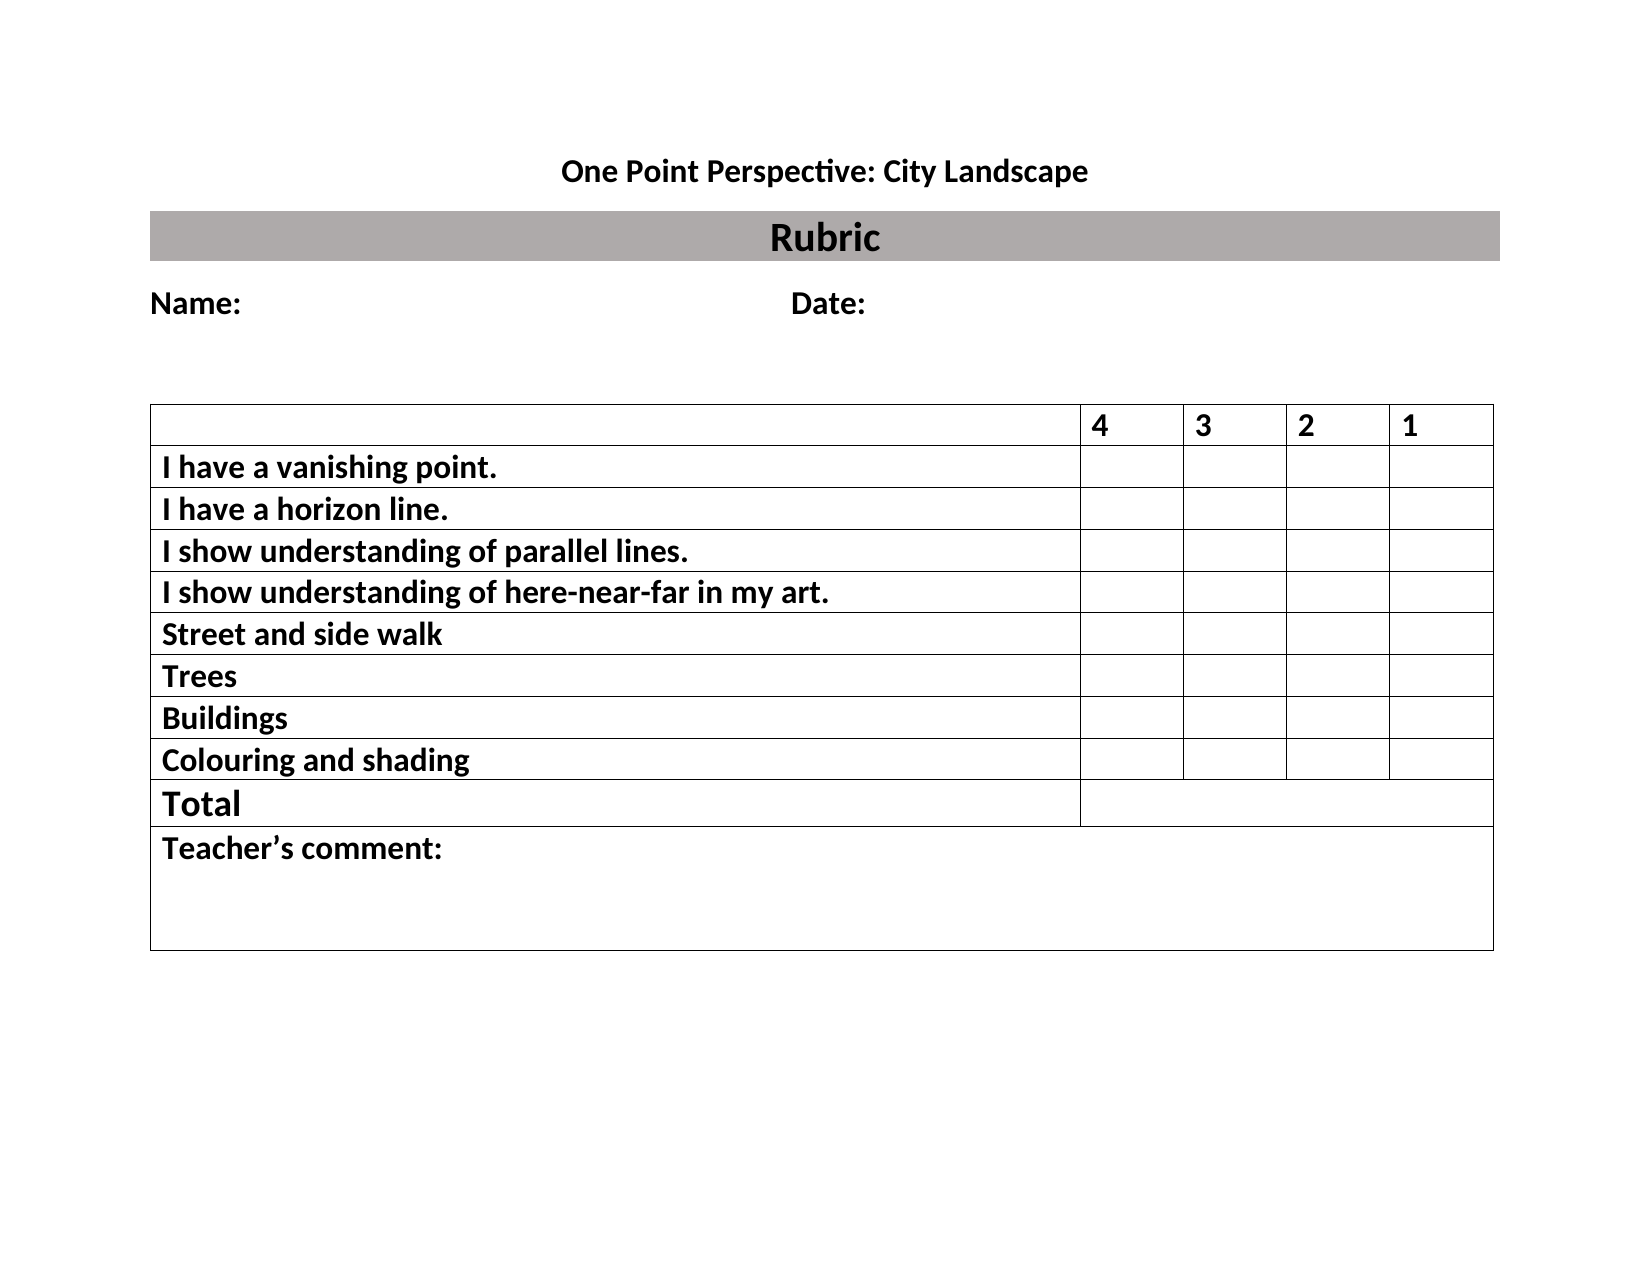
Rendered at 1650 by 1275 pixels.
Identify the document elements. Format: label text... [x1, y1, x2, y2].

table_cell [1184, 739, 1286, 779]
table_cell [1081, 739, 1183, 779]
table_cell Street and side walk [151, 613, 1080, 654]
table_cell [1287, 446, 1389, 487]
table_cell [1390, 613, 1493, 654]
table_cell [1184, 446, 1286, 487]
table_cell [1081, 488, 1183, 529]
table_cell I have a horizon line. [151, 488, 1080, 529]
table_cell Trees [151, 655, 1080, 696]
table_cell [1390, 655, 1493, 696]
table_cell [1287, 739, 1389, 779]
table_cell [1390, 446, 1493, 487]
table_cell [1081, 655, 1183, 696]
table_cell [1184, 613, 1286, 654]
table_cell [1390, 488, 1493, 529]
table_header [151, 405, 1080, 445]
table_cell [1081, 446, 1183, 487]
table_cell [1184, 530, 1286, 571]
table_cell [1081, 697, 1183, 738]
table_cell [1081, 613, 1183, 654]
table_cell I have a vanishing point. [151, 446, 1080, 487]
table_cell [1390, 697, 1493, 738]
table_cell [1287, 613, 1389, 654]
text Rubric [150, 211, 1500, 261]
table_cell [1287, 488, 1389, 529]
table_cell [1081, 530, 1183, 571]
table_cell [1287, 572, 1389, 612]
table_cell [1184, 697, 1286, 738]
table_header 1 [1390, 405, 1493, 445]
table_header 4 [1081, 405, 1183, 445]
table_header 2 [1287, 405, 1389, 445]
table_cell Colouring and shading [151, 739, 1080, 779]
table_cell [1390, 530, 1493, 571]
table_header 3 [1184, 405, 1286, 445]
table_cell [1184, 655, 1286, 696]
table_cell I show understanding of parallel lines. [151, 530, 1080, 571]
table_cell [1287, 655, 1389, 696]
text Name: Date: [150, 282, 1500, 323]
table_cell [1081, 572, 1183, 612]
table_cell [1081, 780, 1493, 826]
table_cell [1184, 572, 1286, 612]
table_cell Teacher’s comment: [151, 827, 1493, 949]
table_cell Total [151, 780, 1080, 826]
table_cell Buildings [151, 697, 1080, 738]
table_cell [1287, 697, 1389, 738]
table_cell [1390, 739, 1493, 779]
text One Point Perspective: City Landscape [150, 150, 1500, 191]
table_cell [1287, 530, 1389, 571]
table_cell [1184, 488, 1286, 529]
table_cell [1390, 572, 1493, 612]
table_cell I show understanding of here-near-far in my art. [151, 572, 1080, 612]
